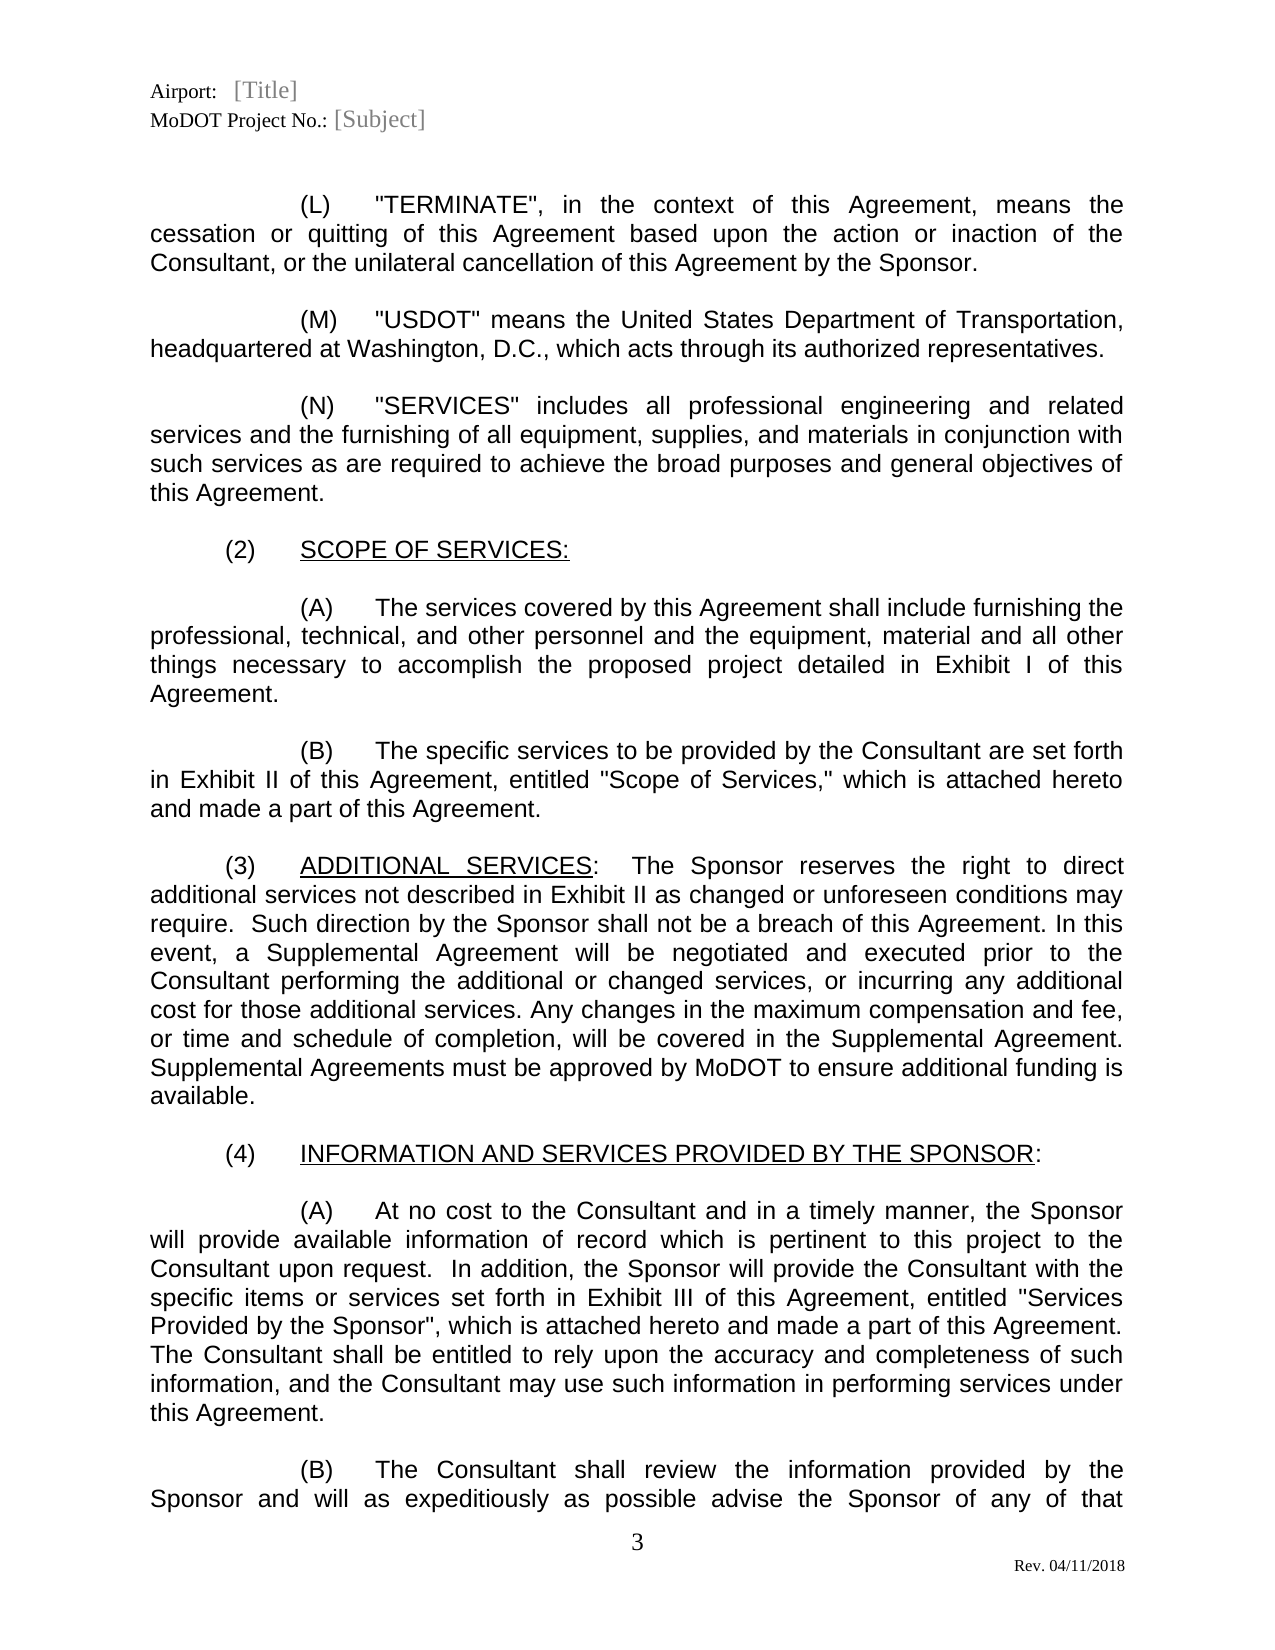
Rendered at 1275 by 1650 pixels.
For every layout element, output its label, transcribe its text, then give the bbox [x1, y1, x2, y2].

text (L) "TERMINATE", in the context of this Agreement, means the cessation or quitting of this Agreement based upon the action or inaction of the Consultant, or the unilateral cancellation of this Agreement by the Sponsor. [150, 190, 1125, 276]
text (N) "SERVICES" includes all professional engineering and related services and the furnishing of all equipment, supplies, and materials in conjunction with such services as are required to achieve the broad purposes and general objectives of this Agreement. [150, 391, 1125, 506]
text (A) At no cost to the Consultant and in a timely manner, the Sponsor will provide available information of record which is pertinent to this project to the Consultant upon request. In addition, the Sponsor will provide the Consultant with the specific items or services set forth in Exhibit III of this Agreement, entitled "Services Provided by the Sponsor", which is attached hereto and made a part of this Agreement. The Consultant shall be entitled to rely upon the accuracy and completeness of such information, and the Consultant may use such information in performing services under this Agreement. [150, 1196, 1125, 1426]
text (4) INFORMATION AND SERVICES PROVIDED BY THE SPONSOR: [150, 1139, 1125, 1167]
text (3) ADDITIONAL SERVICES: The Sponsor reserves the right to direct additional services not described in Exhibit II as changed or unforeseen conditions may require. Such direction by the Sponsor shall not be a breach of this Agreement. In this event, a Supplemental Agreement will be negotiated and executed prior to the Consultant performing the additional or changed services, or incurring any additional cost for those additional services. Any changes in the maximum compensation and fee, or time and schedule of completion, will be covered in the Supplemental Agreement. Supplemental Agreements must be approved by MoDOT to ensure additional funding is available. [150, 851, 1125, 1110]
text (A) The services covered by this Agreement shall include furnishing the professional, technical, and other personnel and the equipment, material and all other things necessary to accomplish the proposed project detailed in Exhibit I of this Agreement. [150, 592, 1125, 707]
text (M) "USDOT" means the United States Department of Transportation, headquartered at Washington, D.C., which acts through its authorized representatives. [150, 305, 1125, 362]
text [150, 1455, 1125, 1512]
text (2) SCOPE OF SERVICES: [150, 535, 1125, 564]
text (B) The specific services to be provided by the Consultant are set forth in Exhibit II of this Agreement, entitled "Scope of Services," which is attached hereto and made a part of this Agreement. [150, 736, 1125, 822]
